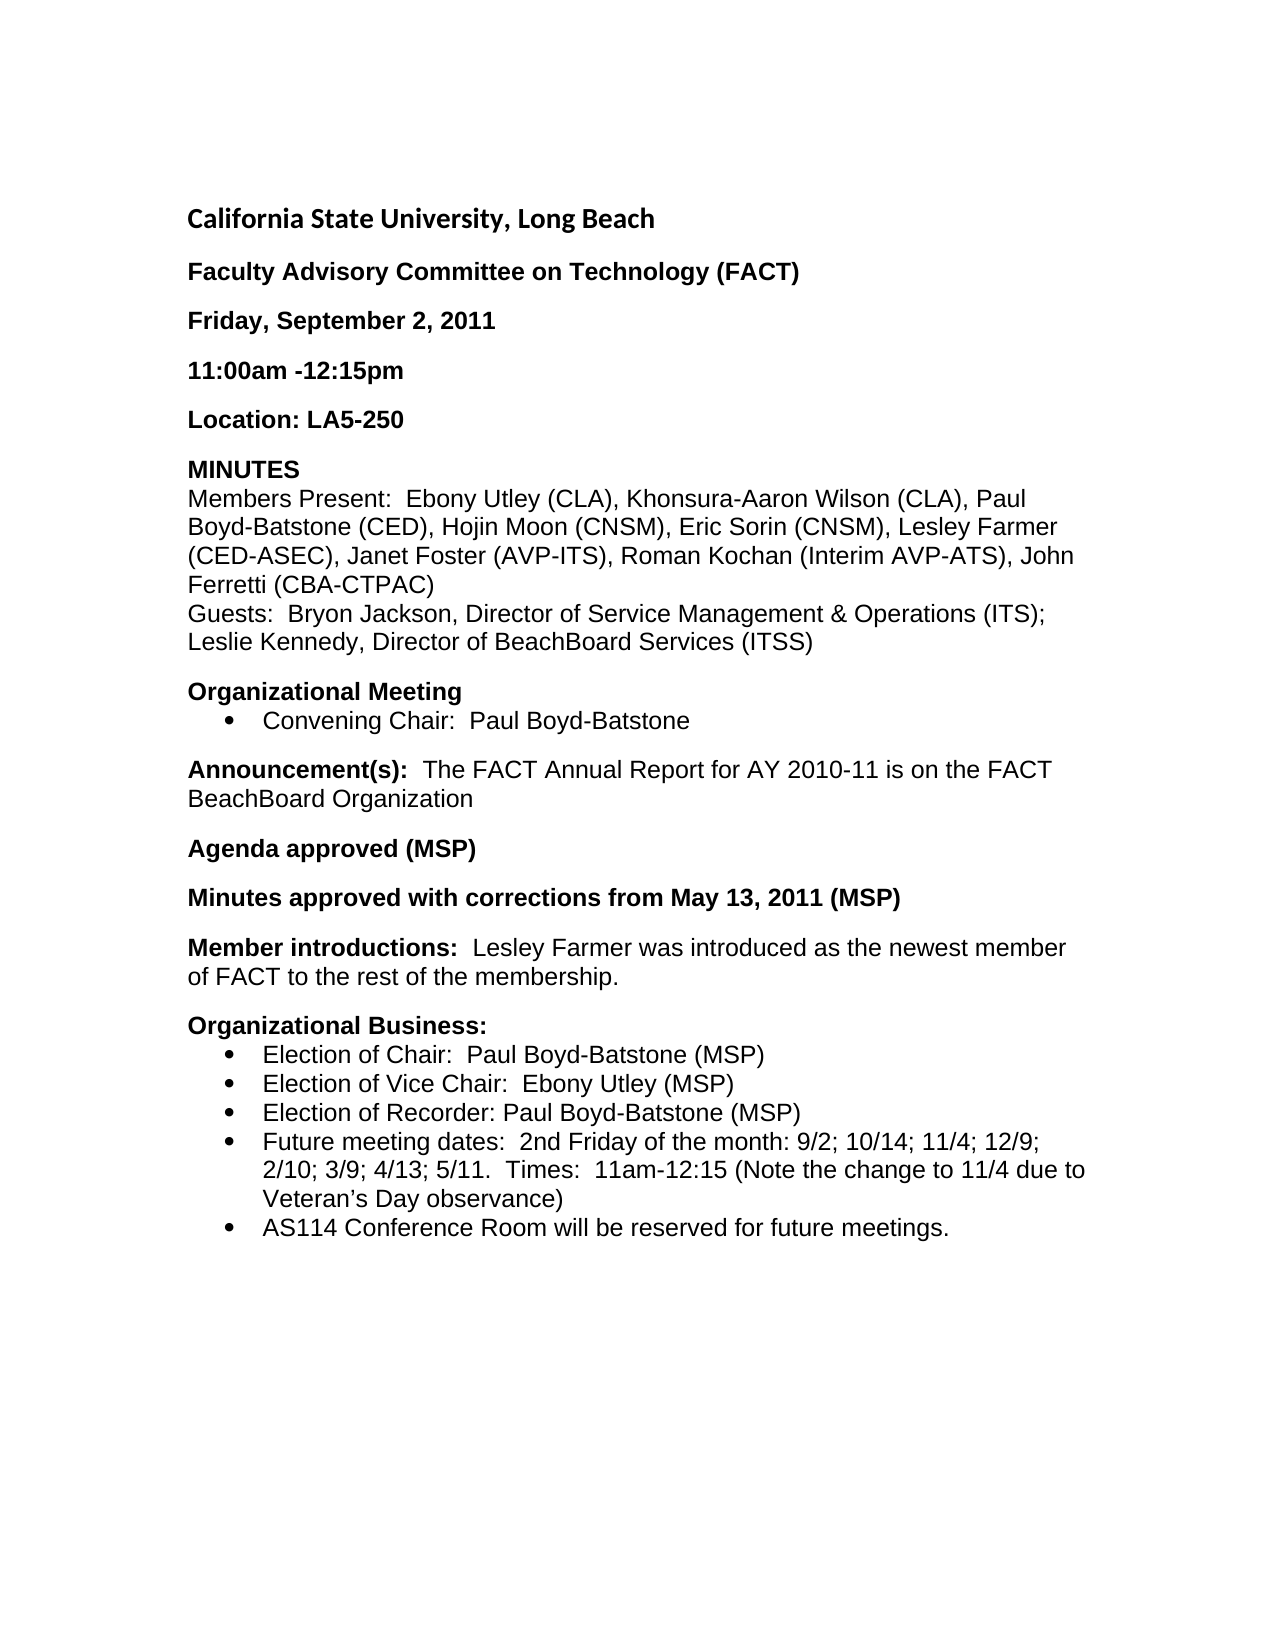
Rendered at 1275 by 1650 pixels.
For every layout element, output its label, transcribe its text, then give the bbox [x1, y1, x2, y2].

subtitle Organizational Business: [187, 1011, 1087, 1040]
subtitle Friday, September 2, 2011 [187, 306, 1087, 335]
subtitle Agenda approved (MSP) [187, 834, 1087, 862]
list AS114 Conference Room will be reserved for future meetings. [225, 1213, 1087, 1242]
subtitle MINUTES [187, 455, 1087, 483]
subtitle Minutes approved with corrections from May 13, 2011 (MSP) [187, 883, 1087, 912]
text Members Present: Ebony Utley (CLA), Khonsura-Aaron Wilson (CLA), Paul Boyd-Batstone (CED), Hojin Moon (CNSM), Eric Sorin (CNSM), Lesley Farmer (CED-ASEC), Janet Foster (AVP-ITS), Roman Kochan (Interim AVP-ATS), John Ferretti (CBA-CTPAC) [187, 483, 1087, 598]
subtitle Location: LA5-250 [187, 405, 1087, 434]
list Convening Chair: Paul Boyd-Batstone [225, 706, 1087, 734]
subtitle Member introductions: Lesley Farmer was introduced as the newest member of FACT to the rest of the membership. [187, 933, 1087, 990]
list Election of Chair: Paul Boyd-Batstone (MSP) [225, 1040, 1087, 1069]
subtitle California State University, Long Beach [187, 200, 1087, 236]
list Election of Vice Chair: Ebony Utley (MSP) [225, 1069, 1087, 1098]
text Guests: Bryon Jackson, Director of Service Management & Operations (ITS); Leslie Kennedy, Director of BeachBoard Services (ITSS) [187, 598, 1087, 656]
subtitle Organizational Meeting [187, 677, 1087, 706]
subtitle Faculty Advisory Committee on Technology (FACT) [187, 256, 1087, 285]
subtitle 11:00am -12:15pm [187, 356, 1087, 384]
subtitle Announcement(s): The FACT Annual Report for AY 2010-11 is on the FACT BeachBoard Organization [187, 755, 1087, 813]
list Election of Recorder: Paul Boyd-Batstone (MSP) [225, 1098, 1087, 1126]
list Future meeting dates: 2nd Friday of the month: 9/2; 10/14; 11/4; 12/9; 2/10; 3/9; 4/13; 5/11. Times: 11am-12:15 (Note the change to 11/4 due to Veteran’s Day observance) [225, 1126, 1087, 1213]
